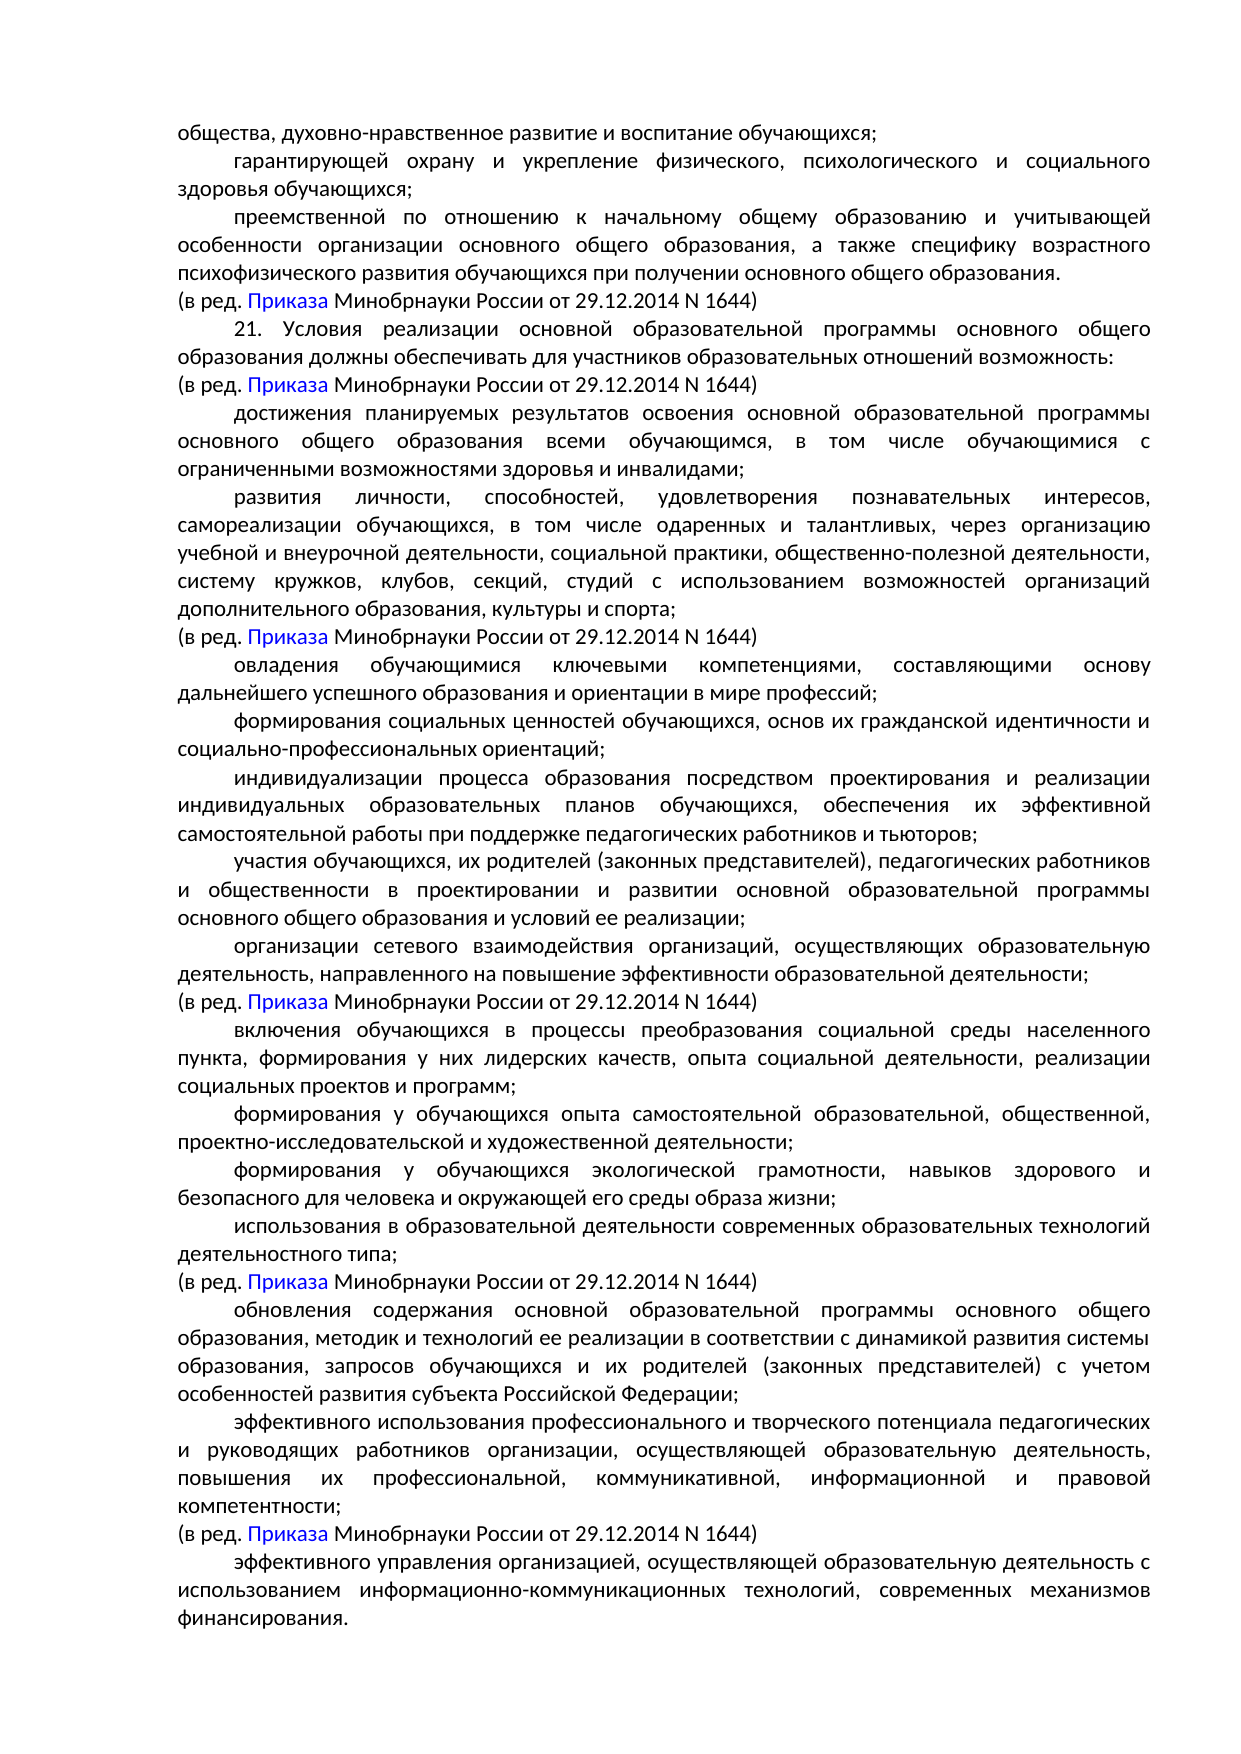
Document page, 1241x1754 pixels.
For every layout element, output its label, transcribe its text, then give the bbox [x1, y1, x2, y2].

text эффективного управления организацией, осуществляющей образовательную деятельность с использованием информационно-коммуникационных технологий, современных механизмов финансирования. [177, 1547, 1152, 1631]
text индивидуализации процесса образования посредством проектирования и реализации индивидуальных образовательных планов обучающихся, обеспечения их эффективной самостоятельной работы при поддержке педагогических работников и тьюторов; [177, 763, 1152, 847]
text (в ред. Приказа Минобрнауки России от 29.12.2014 N 1644) [177, 1267, 1152, 1295]
text развития личности, способностей, удовлетворения познавательных интересов, самореализации обучающихся, в том числе одаренных и талантливых, через организацию учебной и внеурочной деятельности, социальной практики, общественно-полезной деятельности, систему кружков, клубов, секций, студий с использованием возможностей организаций дополнительного образования, культуры и спорта; [177, 482, 1152, 622]
text преемственной по отношению к начальному общему образованию и учитывающей особенности организации основного общего образования, а также специфику возрастного психофизического развития обучающихся при получении основного общего образования. [177, 202, 1152, 286]
text (в ред. Приказа Минобрнауки России от 29.12.2014 N 1644) [177, 622, 1152, 651]
text формирования социальных ценностей обучающихся, основ их гражданской идентичности и социально-профессиональных ориентаций; [177, 707, 1152, 763]
text эффективного использования профессионального и творческого потенциала педагогических и руководящих работников организации, осуществляющей образовательную деятельность, повышения их профессиональной, коммуникативной, информационной и правовой компетентности; [177, 1407, 1152, 1519]
text (в ред. Приказа Минобрнауки России от 29.12.2014 N 1644) [177, 370, 1152, 398]
text включения обучающихся в процессы преобразования социальной среды населенного пункта, формирования у них лидерских качеств, опыта социальной деятельности, реализации социальных проектов и программ; [177, 1015, 1152, 1099]
text обновления содержания основной образовательной программы основного общего образования, методик и технологий ее реализации в соответствии с динамикой развития системы образования, запросов обучающихся и их родителей (законных представителей) с учетом особенностей развития субъекта Российской Федерации; [177, 1295, 1152, 1407]
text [177, 118, 1152, 146]
text достижения планируемых результатов освоения основной образовательной программы основного общего образования всеми обучающимся, в том числе обучающимися с ограниченными возможностями здоровья и инвалидами; [177, 398, 1152, 482]
text формирования у обучающихся экологической грамотности, навыков здорового и безопасного для человека и окружающей его среды образа жизни; [177, 1155, 1152, 1211]
text организации сетевого взаимодействия организаций, осуществляющих образовательную деятельность, направленного на повышение эффективности образовательной деятельности; [177, 931, 1152, 987]
text использования в образовательной деятельности современных образовательных технологий деятельностного типа; [177, 1211, 1152, 1267]
text формирования у обучающихся опыта самостоятельной образовательной, общественной, проектно-исследовательской и художественной деятельности; [177, 1099, 1152, 1155]
text (в ред. Приказа Минобрнауки России от 29.12.2014 N 1644) [177, 286, 1152, 314]
text овладения обучающимися ключевыми компетенциями, составляющими основу дальнейшего успешного образования и ориентации в мире профессий; [177, 651, 1152, 707]
text участия обучающихся, их родителей (законных представителей), педагогических работников и общественности в проектировании и развитии основной образовательной программы основного общего образования и условий ее реализации; [177, 847, 1152, 931]
text гарантирующей охрану и укрепление физического, психологического и социального здоровья обучающихся; [177, 146, 1152, 202]
text (в ред. Приказа Минобрнауки России от 29.12.2014 N 1644) [177, 987, 1152, 1015]
text (в ред. Приказа Минобрнауки России от 29.12.2014 N 1644) [177, 1519, 1152, 1547]
text 21. Условия реализации основной образовательной программы основного общего образования должны обеспечивать для участников образовательных отношений возможность: [177, 314, 1152, 370]
